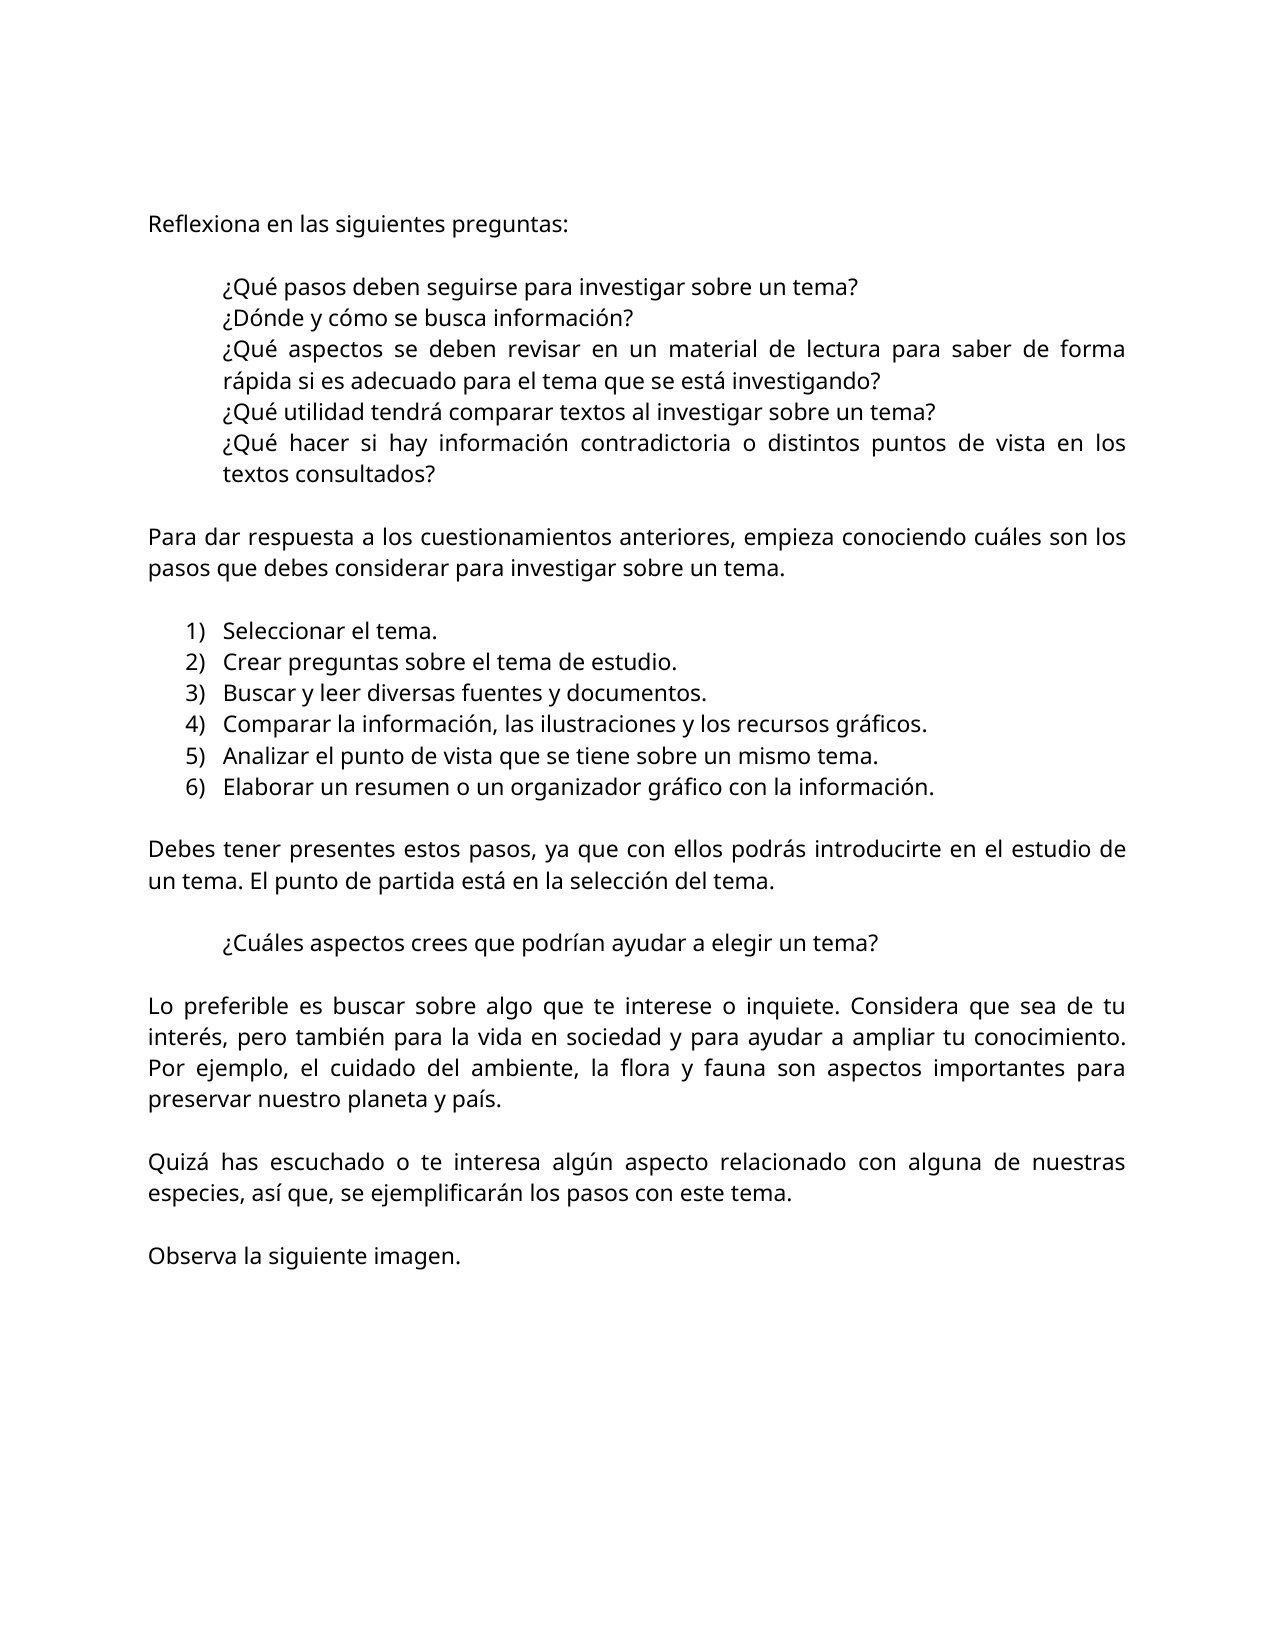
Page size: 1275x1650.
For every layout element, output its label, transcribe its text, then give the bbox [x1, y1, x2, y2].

list Elaborar un resumen o un organizador gráfico con la información. [185, 771, 1127, 802]
list ¿Qué utilidad tendrá comparar textos al investigar sobre un tema? [223, 396, 1127, 427]
list Comparar la información, las ilustraciones y los recursos gráficos. [185, 708, 1127, 740]
text Para dar respuesta a los cuestionamientos anteriores, empieza conociendo cuáles son los pasos que debes considerar para investigar sobre un tema. [148, 521, 1127, 583]
text Reflexiona en las siguientes preguntas: [148, 208, 1127, 240]
list Buscar y leer diversas fuentes y documentos. [185, 677, 1127, 708]
text Debes tener presentes estos pasos, ya que con ellos podrás introducirte en el estudio de un tema. El punto de partida está en la selección del tema. [148, 833, 1127, 896]
list ¿Qué pasos deben seguirse para investigar sobre un tema? [223, 271, 1127, 302]
text Quizá has escuchado o te interesa algún aspecto relacionado con alguna de nuestras especies, así que, se ejemplificarán los pasos con este tema. [148, 1146, 1127, 1208]
text Lo preferible es buscar sobre algo que te interese o inquiete. Considera que sea de tu interés, pero también para la vida en sociedad y para ayudar a ampliar tu conocimiento. Por ejemplo, el cuidado del ambiente, la flora y fauna son aspectos importantes para preservar nuestro planeta y país. [148, 990, 1127, 1115]
list Analizar el punto de vista que se tiene sobre un mismo tema. [185, 740, 1127, 771]
list ¿Dónde y cómo se busca información? [223, 302, 1127, 333]
list ¿Qué aspectos se deben revisar en un material de lectura para saber de forma rápida si es adecuado para el tema que se está investigando? [223, 333, 1127, 396]
list ¿Cuáles aspectos crees que podrían ayudar a elegir un tema? [223, 927, 1127, 958]
text Observa la siguiente imagen. [148, 1240, 1127, 1271]
list Crear preguntas sobre el tema de estudio. [185, 646, 1127, 677]
list Seleccionar el tema. [185, 615, 1127, 646]
list ¿Qué hacer si hay información contradictoria o distintos puntos de vista en los textos consultados? [223, 427, 1127, 490]
